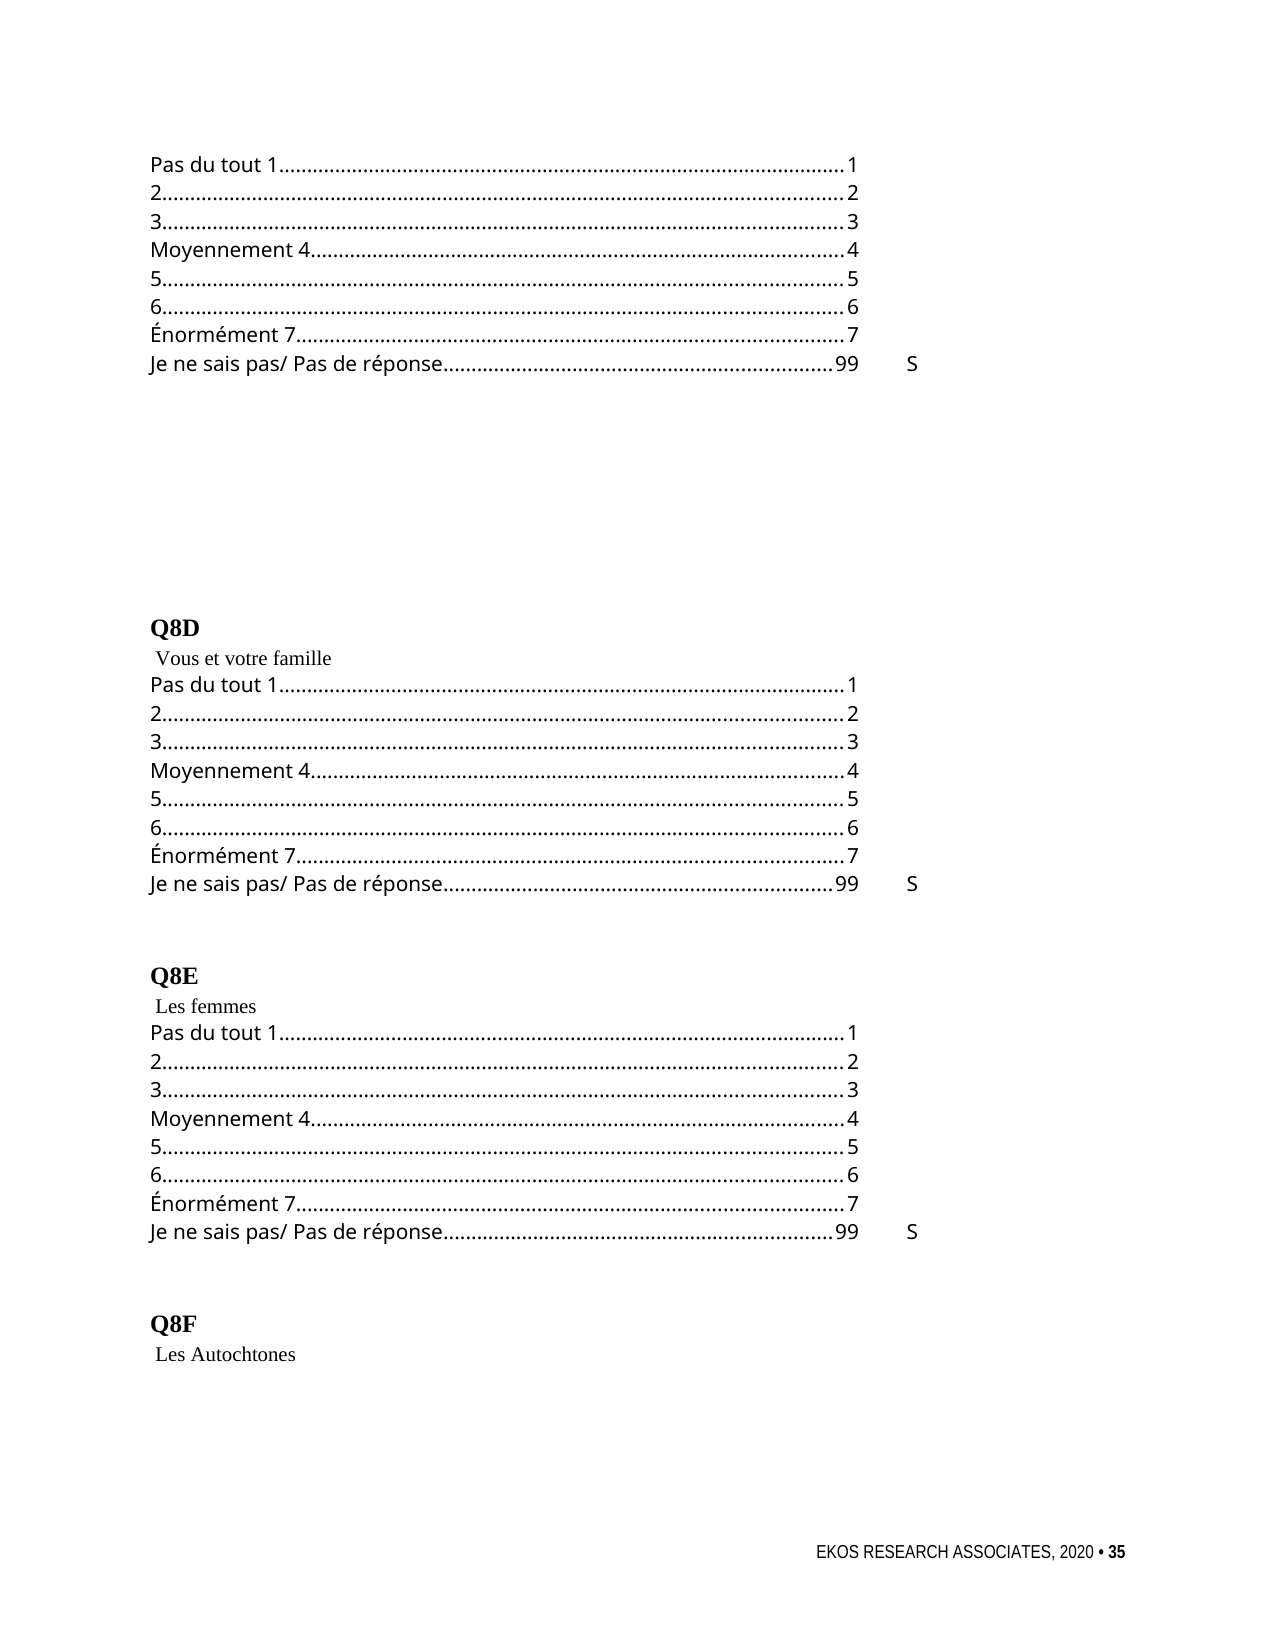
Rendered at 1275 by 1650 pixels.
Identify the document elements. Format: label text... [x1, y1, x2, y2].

text 3 3 [150, 727, 906, 756]
text 6 6 [150, 292, 906, 321]
text 3 3 [150, 207, 906, 235]
text Q8E [150, 961, 1125, 990]
text Pas du tout 1 1 [150, 150, 906, 178]
text 6 6 [150, 813, 906, 841]
text Je ne sais pas/ Pas de réponse 99 S [150, 869, 906, 898]
text Moyennement 4 4 [150, 235, 906, 264]
text 2 2 [150, 1047, 906, 1075]
text Pas du tout 1 1 [150, 670, 906, 699]
text 3 3 [150, 1075, 906, 1104]
text Les femmes [150, 994, 1125, 1018]
text 2 2 [150, 178, 906, 207]
text Moyennement 4 4 [150, 1104, 906, 1132]
text Moyennement 4 4 [150, 756, 906, 784]
text 2 2 [150, 699, 906, 727]
text 5 5 [150, 1132, 906, 1161]
text 5 5 [150, 784, 906, 813]
text 5 5 [150, 264, 906, 292]
text 6 6 [150, 1161, 906, 1189]
text Je ne sais pas/ Pas de réponse 99 S [150, 349, 906, 377]
text Énormément 7 7 [150, 1189, 906, 1217]
text Énormément 7 7 [150, 321, 906, 349]
text Je ne sais pas/ Pas de réponse 99 S [150, 1217, 906, 1246]
text Q8F [150, 1309, 1125, 1338]
text Pas du tout 1 1 [150, 1018, 906, 1047]
text Vous et votre famille [150, 646, 1125, 670]
text Énormément 7 7 [150, 841, 906, 869]
text Les Autochtones [150, 1342, 1125, 1366]
text Q8D [150, 613, 1125, 642]
